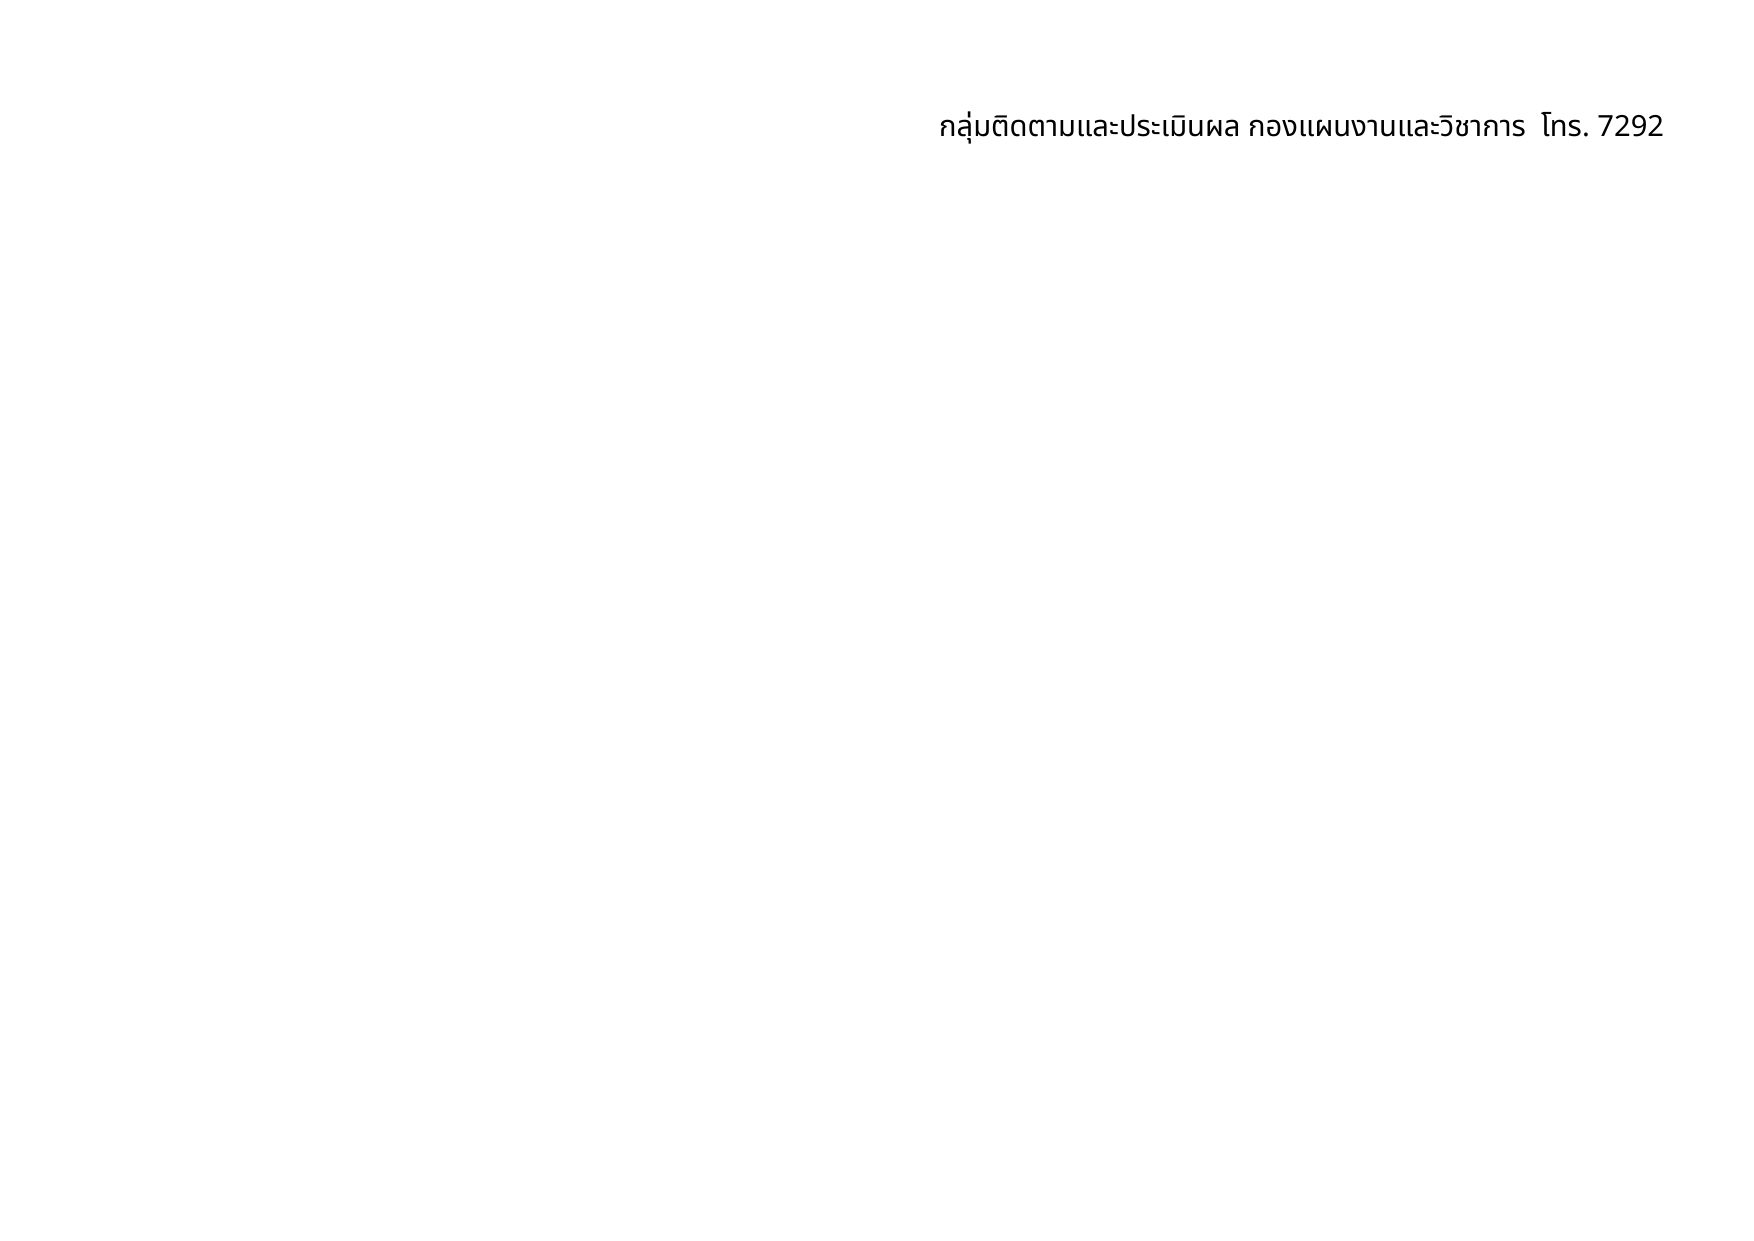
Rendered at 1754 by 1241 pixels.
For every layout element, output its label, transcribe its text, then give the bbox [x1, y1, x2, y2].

text กลุ่มติดตามและประเมินผล กองแผนงานและวิชาการ โทร. 7292 [120, 105, 1664, 149]
